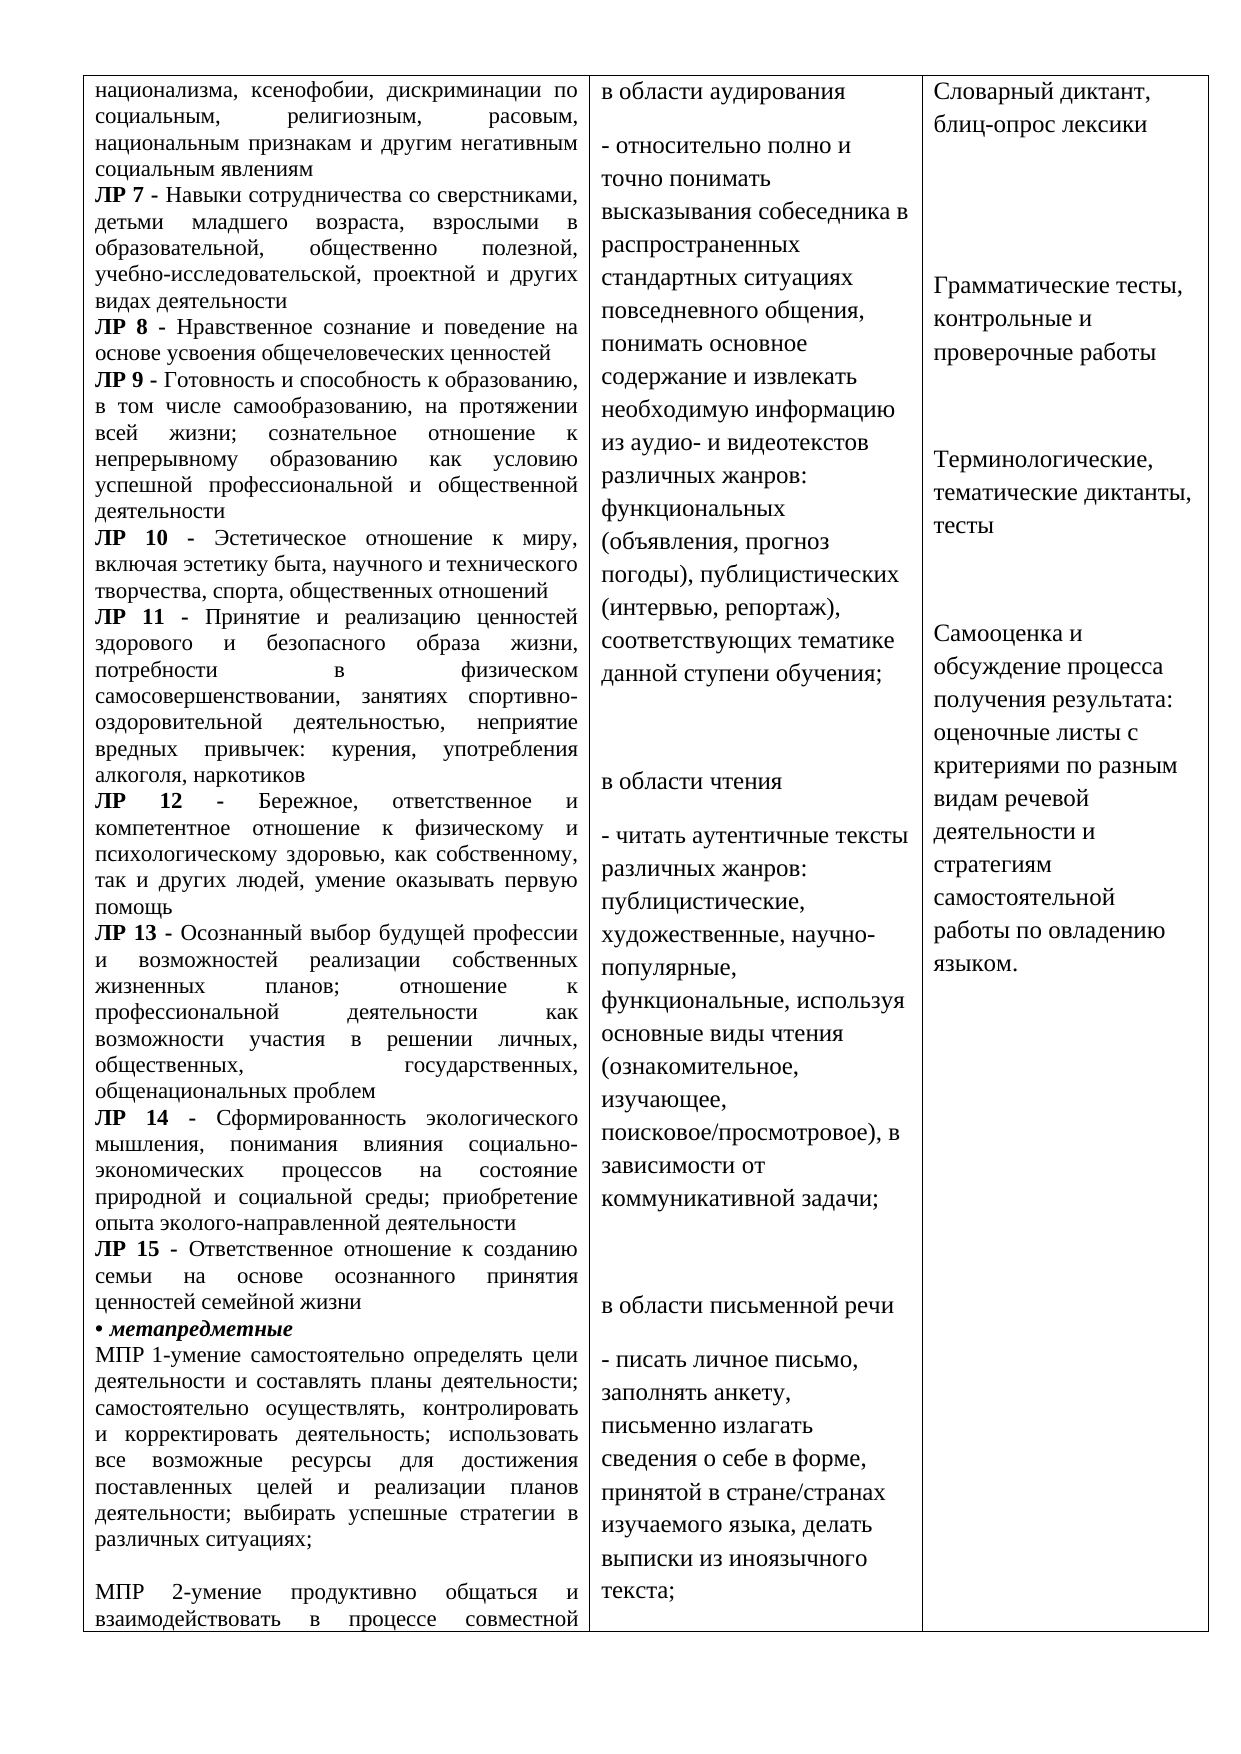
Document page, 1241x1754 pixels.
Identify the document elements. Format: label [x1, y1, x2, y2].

table_cell [923, 76, 1208, 1631]
table_cell [84, 76, 589, 1631]
table_cell [590, 76, 922, 1631]
